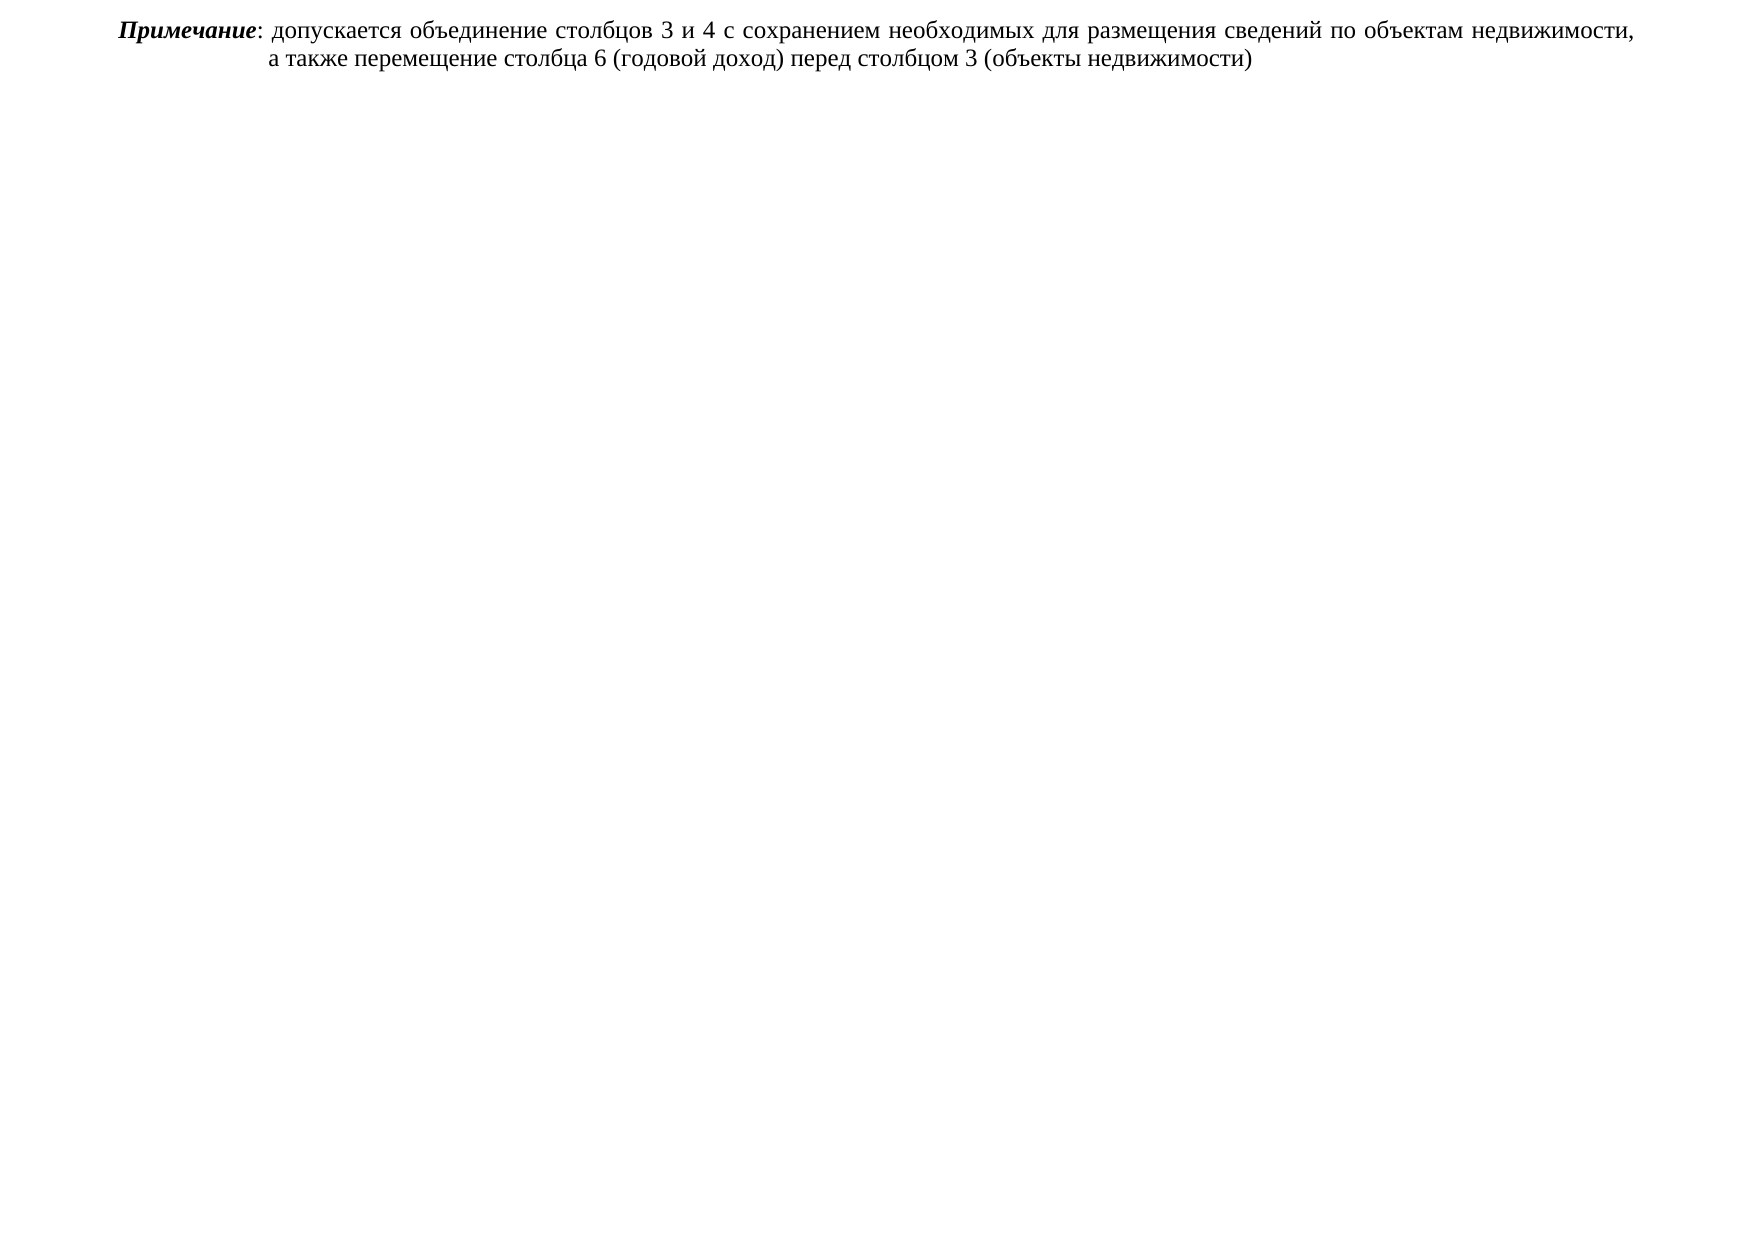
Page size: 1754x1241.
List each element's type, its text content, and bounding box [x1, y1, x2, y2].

text Примечание: допускается объединение столбцов 3 и 4 с сохранением необходимых для размещения сведений по объектам недвижимости, а также перемещение столбца 6 (годовой доход) перед столбцом 3 (объекты недвижимости) [118, 15, 1636, 72]
